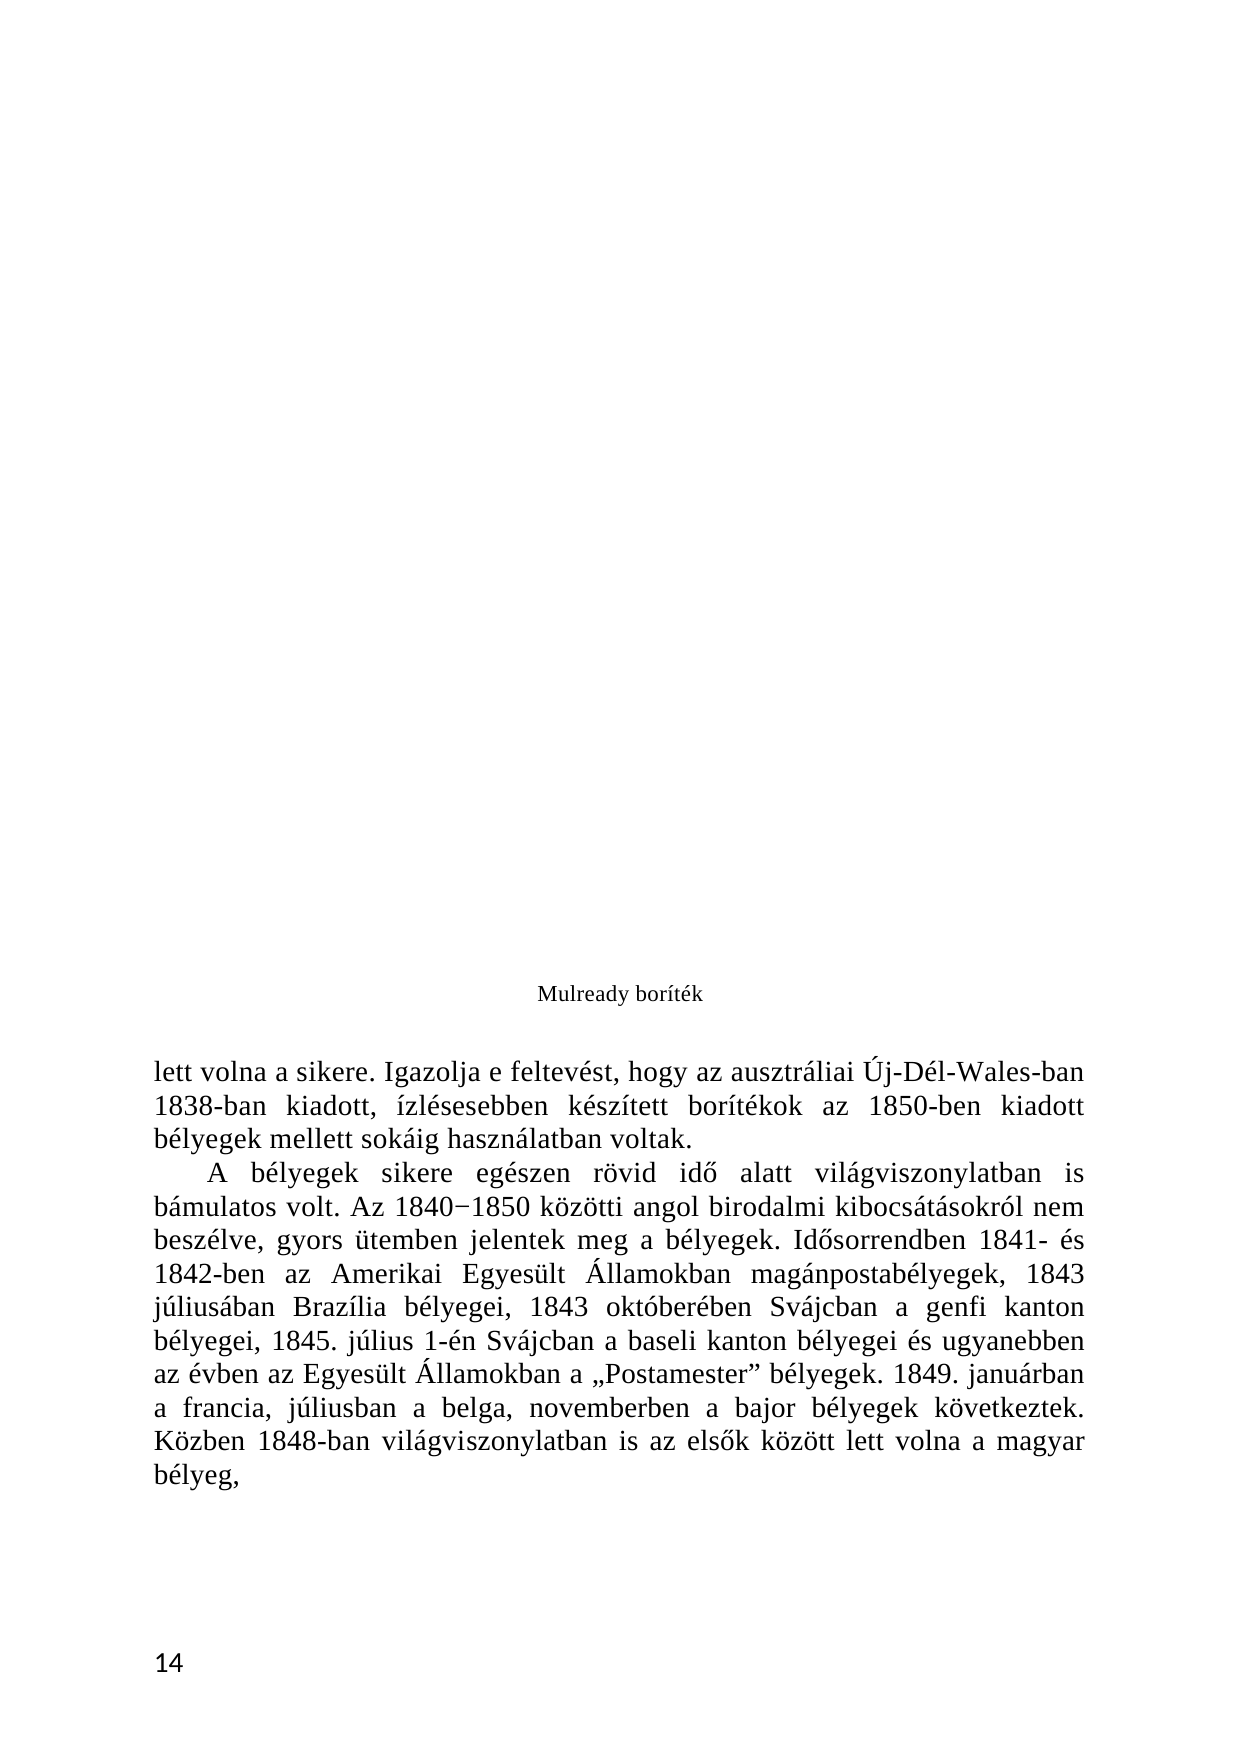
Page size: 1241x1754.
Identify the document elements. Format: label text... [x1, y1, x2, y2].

text lett volna a sikere. Igazolja e feltevést, hogy az ausztráliai Új-Dél-Wales-ban 1838-ban kiadott, ízlésesebben készített borítékok az 1850-ben kiadott bélyegek mellett sokáig használatban voltak. [153, 1054, 1087, 1155]
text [153, 1155, 1087, 1524]
text Mulready boríték [153, 982, 1087, 1006]
